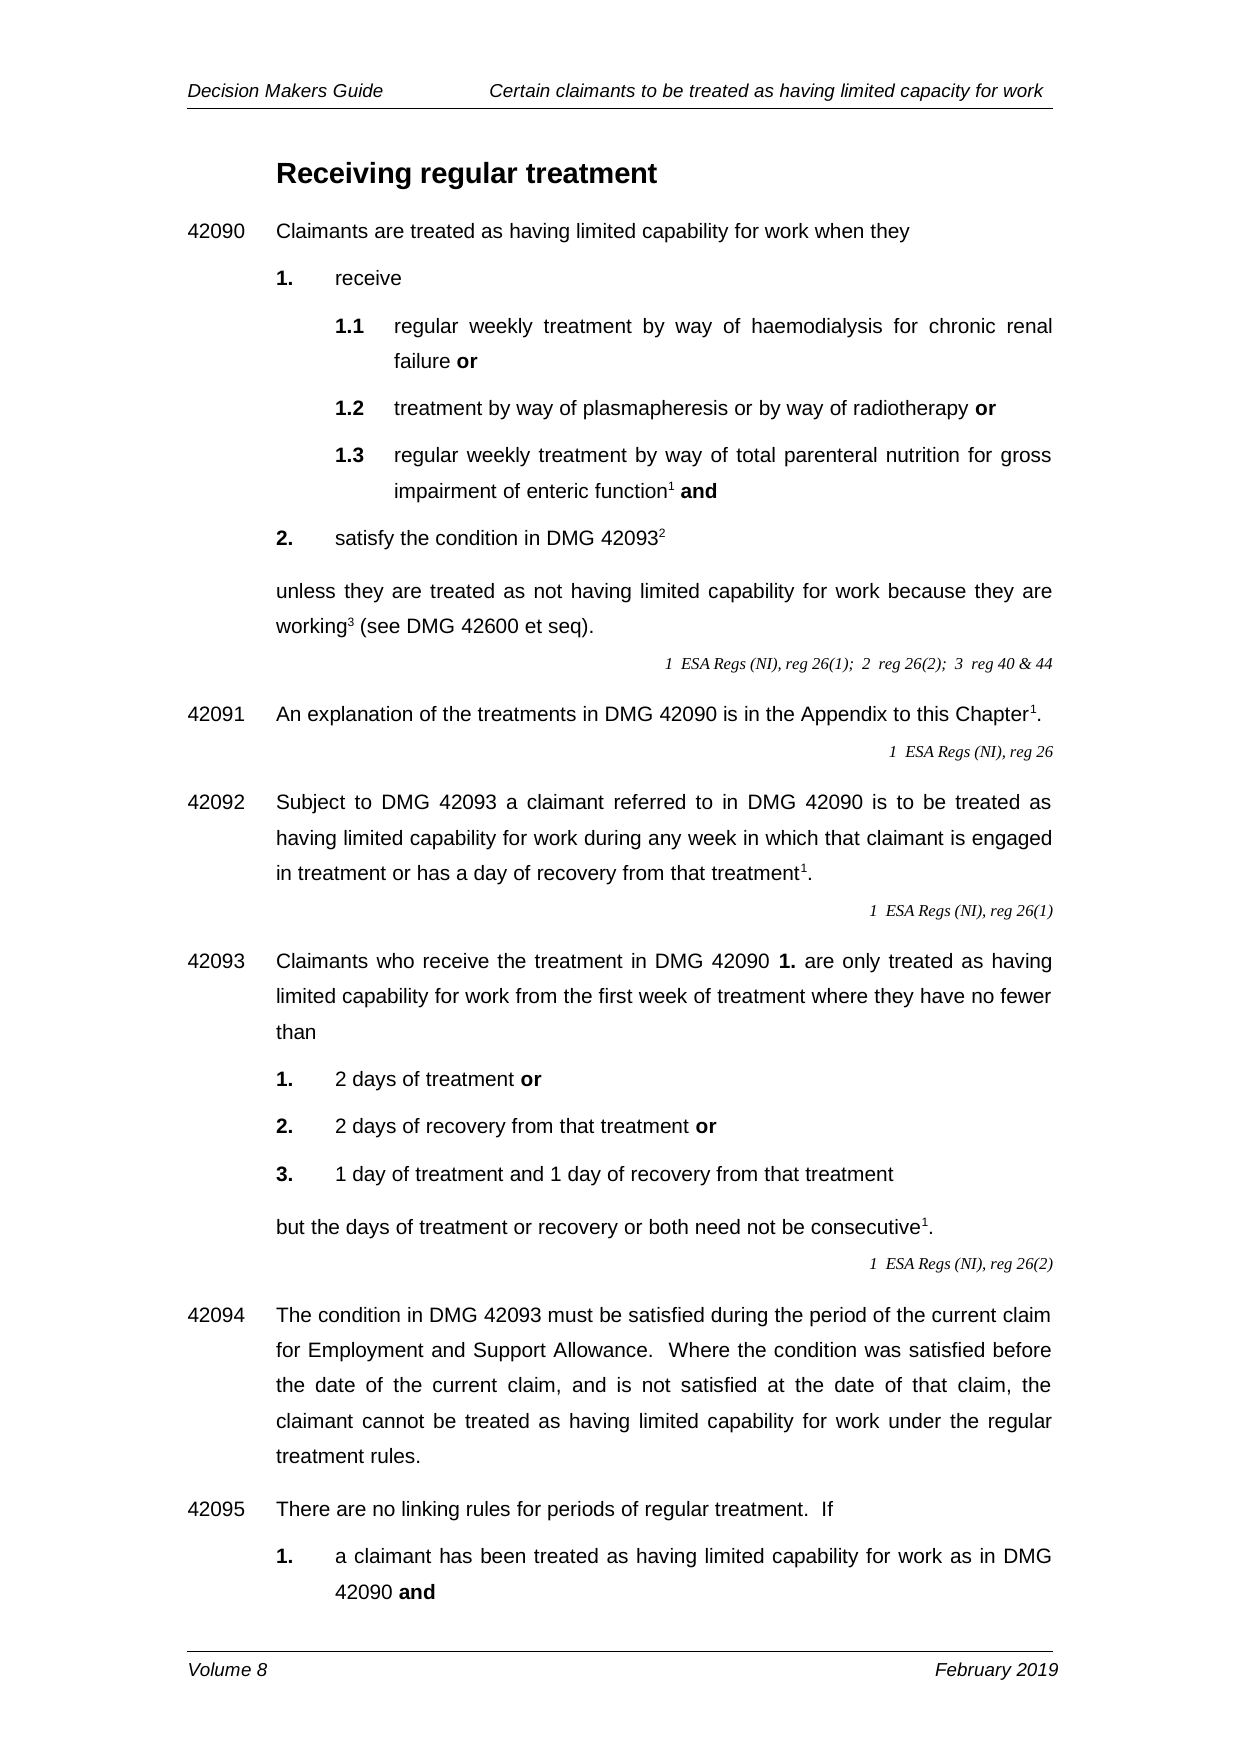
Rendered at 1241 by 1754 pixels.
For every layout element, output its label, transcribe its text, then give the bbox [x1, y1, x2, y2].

text 1 ESA Regs (NI), reg 26 [187, 738, 1053, 761]
text 1. 2 days of treatment or [276, 1056, 1053, 1091]
text 42090 Claimants are treated as having limited capability for work when they [187, 208, 1053, 243]
text but the days of treatment or recovery or both need not be consecutive1. [187, 1203, 1053, 1239]
text unless they are treated as not having limited capability for work because they are working3 (see DMG 42600 et seq). [187, 568, 1053, 638]
text 1 ESA Regs (NI), reg 26(1) [187, 897, 1053, 920]
text 3. 1 day of treatment and 1 day of recovery from that treatment [276, 1150, 1053, 1186]
text 42095 There are no linking rules for periods of regular treatment. If [187, 1486, 1053, 1521]
text 1. a claimant has been treated as having limited capability for work as in DMG 42090 and [276, 1533, 1053, 1604]
text 1.2 treatment by way of plasmapheresis or by way of radiotherapy or [335, 385, 1053, 420]
text 42091 An explanation of the treatments in DMG 42090 is in the Appendix to this Chapter1. [187, 691, 1053, 726]
text 1 ESA Regs (NI), reg 26(1); 2 reg 26(2); 3 reg 40 & 44 [187, 650, 1053, 673]
text Receiving regular treatment [276, 156, 1053, 189]
text 2. 2 days of recovery from that treatment or [276, 1103, 1053, 1138]
text 1.1 regular weekly treatment by way of haemodialysis for chronic renal failure or [335, 302, 1053, 373]
text 42092 Subject to DMG 42093 a claimant referred to in DMG 42090 is to be treated as having limited capability for work during any week in which that claimant is engaged in treatment or has a day of recovery from that treatment1. [187, 779, 1053, 885]
text 42094 The condition in DMG 42093 must be satisfied during the period of the current claim for Employment and Support Allowance. Where the condition was satisfied before the date of the current claim, and is not satisfied at the date of that claim, the claimant cannot be treated as having limited capability for work under the regular treatment rules. [187, 1291, 1053, 1468]
text 42093 Claimants who receive the treatment in DMG 42090 1. are only treated as having limited capability for work from the first week of treatment where they have no fewer than [187, 938, 1053, 1044]
text 2. satisfy the condition in DMG 420932 [276, 514, 1053, 550]
text 1.3 regular weekly treatment by way of total parenteral nutrition for gross impairment of enteric function1 and [335, 432, 1053, 503]
text 1. receive [276, 255, 1053, 290]
text 1 ESA Regs (NI), reg 26(2) [187, 1250, 1053, 1273]
